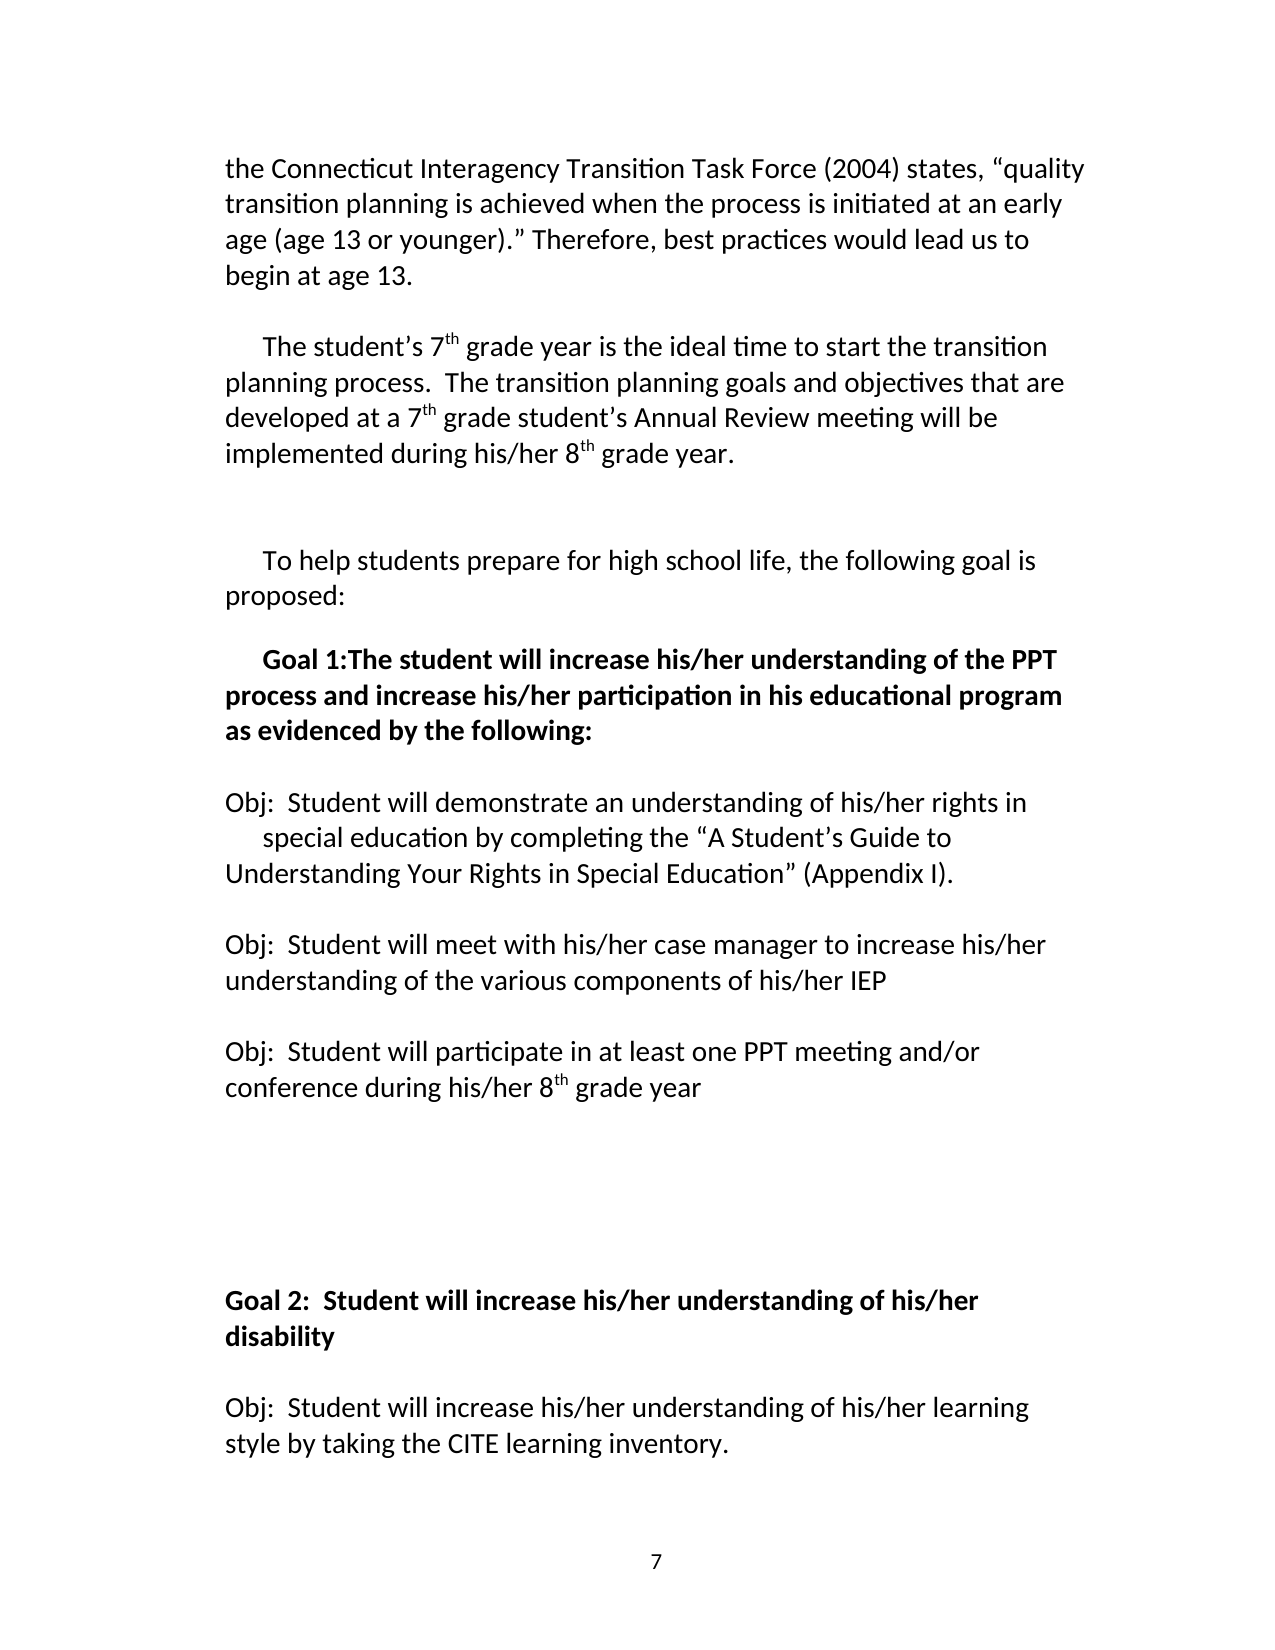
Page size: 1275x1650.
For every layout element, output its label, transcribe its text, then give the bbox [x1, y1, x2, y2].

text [225, 150, 1087, 292]
text The student’s 7th grade year is the ideal time to start the transition planning process. The transition planning goals and objectives that are developed at a 7th grade student’s Annual Review meeting will be implemented during his/her 8th grade year. [225, 328, 1087, 471]
text Goal 1:The student will increase his/her understanding of the PPT process and increase his/her participation in his educational program as evidenced by the following: [225, 641, 1087, 748]
text Obj: Student will meet with his/her case manager to increase his/her [187, 926, 1087, 962]
text Obj: Student will demonstrate an understanding of his/her rights in [187, 784, 1087, 819]
text Obj: Student will participate in at least one PPT meeting and/or [187, 1033, 1087, 1069]
text Goal 2: Student will increase his/her understanding of his/her [187, 1282, 1087, 1318]
text conference during his/her 8th grade year [187, 1069, 1087, 1104]
text understanding of the various components of his/her IEP [187, 962, 1087, 997]
text special education by completing the “A Student’s Guide to Understanding Your Rights in Special Education” (Appendix I). [225, 819, 1087, 891]
text To help students prepare for high school life, the following goal is proposed: [225, 542, 1087, 641]
text Obj: Student will increase his/her understanding of his/her learning [187, 1389, 1087, 1425]
text style by taking the CITE learning inventory. [187, 1425, 1087, 1461]
text disability [187, 1318, 1087, 1354]
